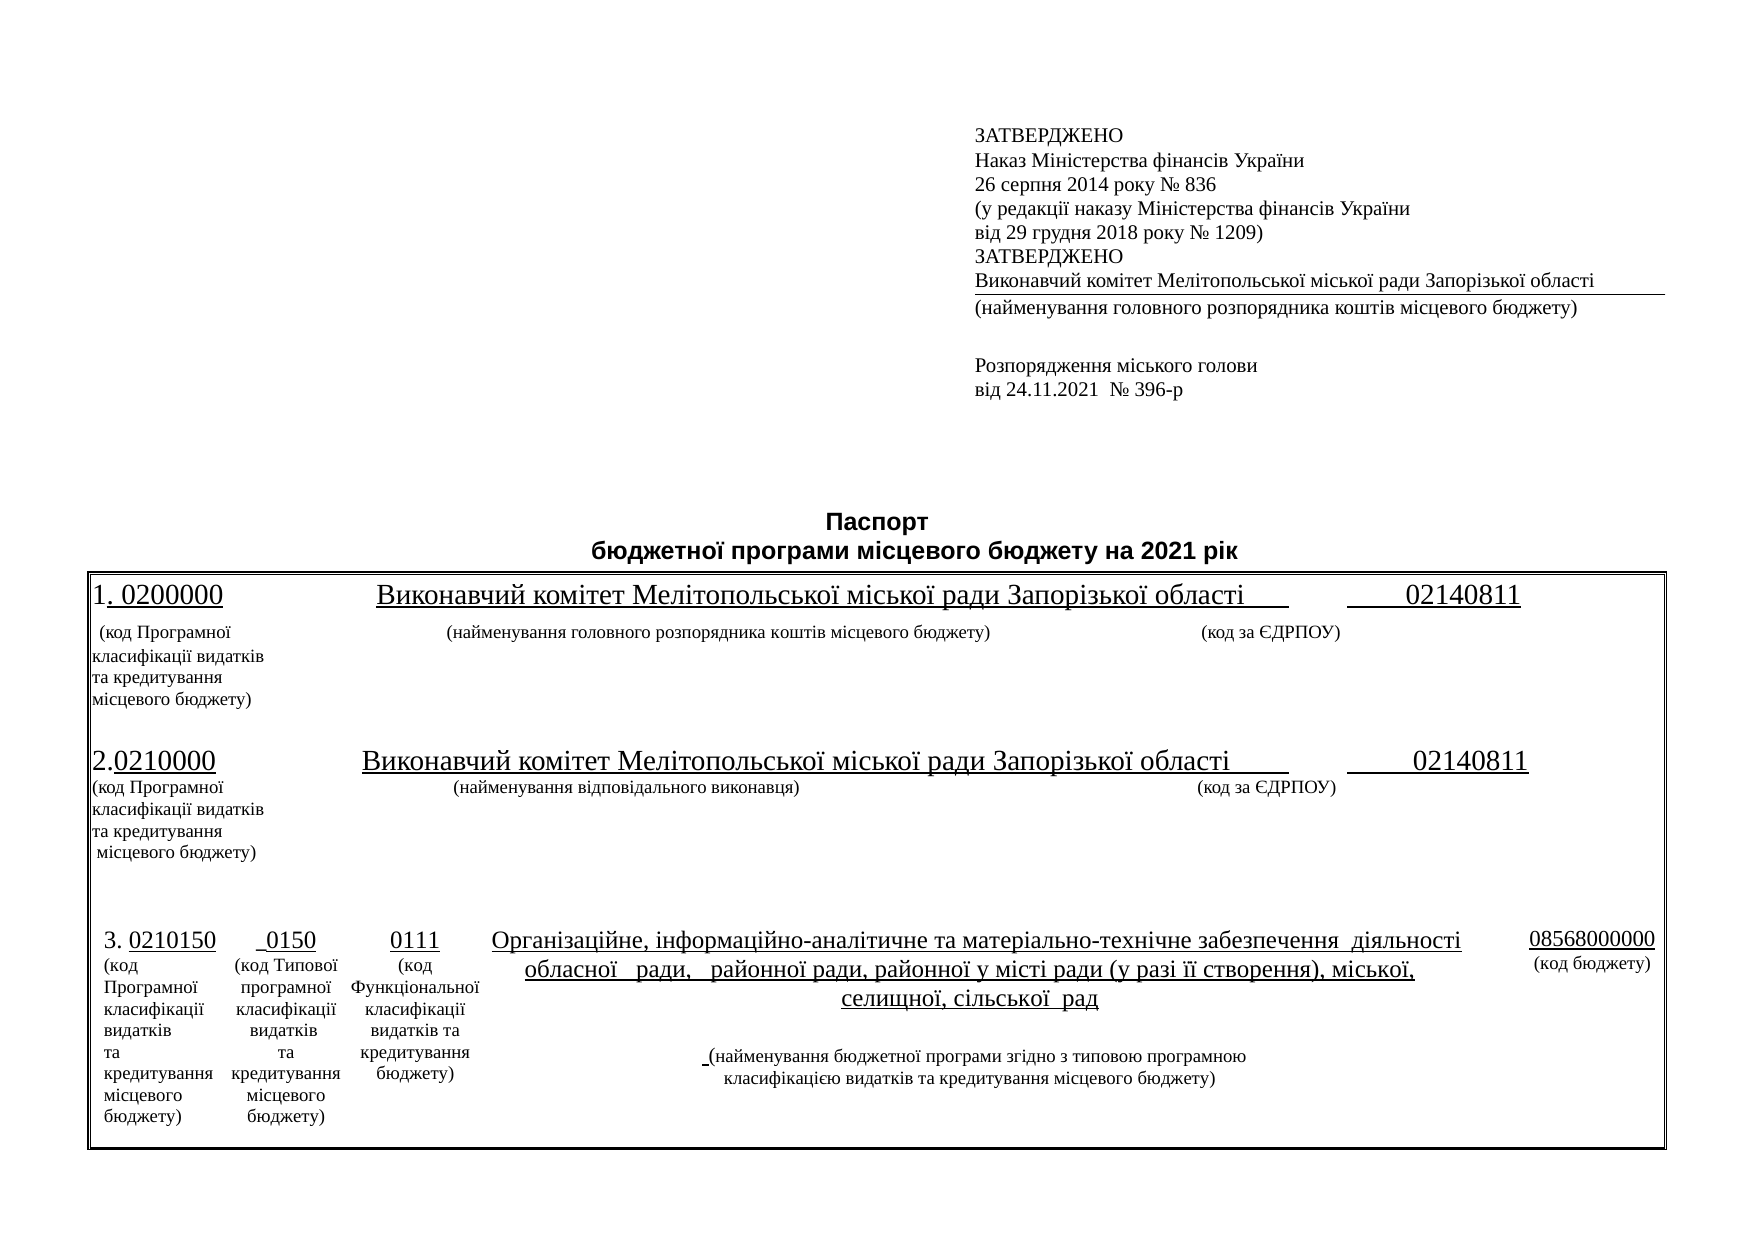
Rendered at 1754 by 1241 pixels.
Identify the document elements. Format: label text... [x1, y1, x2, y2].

text від 24.11.2021 № 396-р [974, 377, 1665, 401]
text 26 серпня 2014 року № 836 [974, 172, 1665, 196]
text Наказ Міністерства фінансів України [974, 147, 1665, 172]
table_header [91, 575, 1664, 1147]
text ЗАТВЕРДЖЕНО [974, 123, 1665, 147]
text ЗАТВЕРДЖЕНО [974, 244, 1665, 268]
text Виконавчий комітет Мелітопольської міської ради Запорізької області [974, 268, 1665, 295]
subtitle Паспорт бюджетної програми місцевого бюджету на 2021 рік [89, 507, 1665, 565]
text від 29 грудня 2018 року № 1209) [974, 220, 1665, 244]
text (найменування головного розпорядника коштів місцевого бюджету) [974, 295, 1665, 353]
text (у редакції наказу Міністерства фінансів України [974, 196, 1665, 220]
text Розпорядження міського голови [974, 353, 1665, 377]
